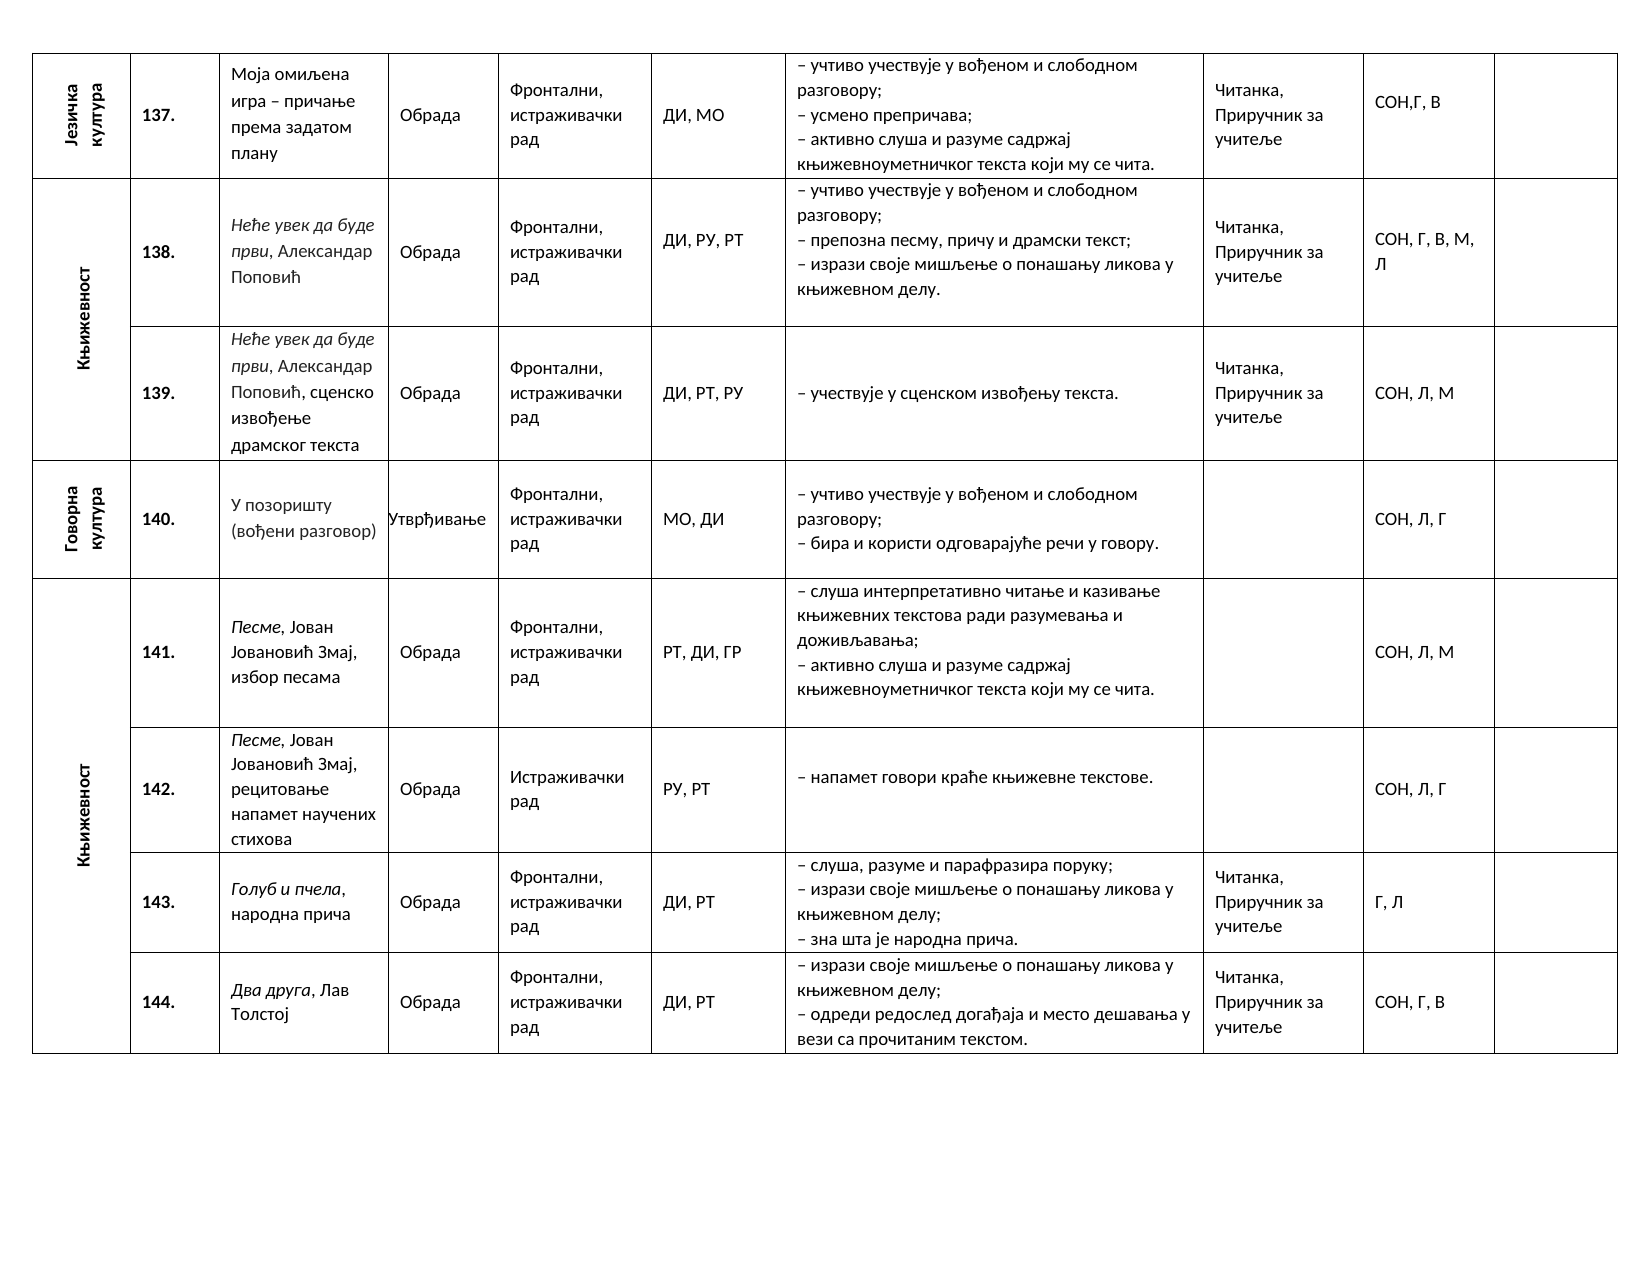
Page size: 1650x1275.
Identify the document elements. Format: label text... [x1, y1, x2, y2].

table_cell [1204, 461, 1363, 578]
table_cell СОН, Г, В [1364, 953, 1494, 1052]
table_cell [1495, 728, 1617, 852]
table_cell [1495, 179, 1617, 326]
table_cell 138. [131, 179, 219, 326]
table_cell 140. [131, 461, 219, 578]
table_header Обрада [389, 54, 498, 177]
table_cell ДИ, РУ, РТ [652, 179, 785, 326]
table_header Фронтални, истраживачки рад [499, 54, 651, 177]
table_cell Читанка, Приручник за учитеље [1204, 953, 1363, 1052]
table_cell – изрази своје мишљење о понашању ликова у књижевном делу; – одреди редослед догађаја и место дешавања у вези са прочитаним текстом. [786, 953, 1203, 1052]
table_cell Обрада [389, 327, 498, 460]
table_cell 144. [131, 953, 219, 1052]
table_cell Читанка, Приручник за учитеље [1204, 327, 1363, 460]
table_cell ДИ, РТ, РУ [652, 327, 785, 460]
table_cell Голуб и пчела, народна прича [220, 853, 388, 952]
table_cell Фронтални, истраживачки рад [499, 579, 651, 727]
table_cell Обрада [389, 853, 498, 952]
table_cell Читанка, Приручник за учитеље [1204, 179, 1363, 326]
table_cell ДИ, РТ [652, 853, 785, 952]
table_cell Фронтални, истраживачки рад [499, 953, 651, 1052]
table_cell – напамет говори краће књижевне текстове. [786, 728, 1203, 852]
table_header – учтиво учествује у вођеном и слободном разговору; – усмено препричава; – активно слуша и разуме садржај књижевноуметничког текста који му се чита. [786, 54, 1203, 177]
table_cell [1495, 579, 1617, 727]
table_header Језичка култура [33, 54, 130, 177]
table_header СОН,Г, В [1364, 54, 1494, 177]
table_cell Утврђивање [389, 461, 498, 578]
table_cell – учтиво учествује у вођеном и слободном разговору; – препозна песму, причу и драмски текст; – изрази своје мишљење о понашању ликова у књижевном делу. [786, 179, 1203, 326]
table_cell Читанка, Приручник за учитеље [1204, 853, 1363, 952]
table_cell СОН, Л, Г [1364, 728, 1494, 852]
table_cell МО, ДИ [652, 461, 785, 578]
table_cell Неће увек да буде први, Александар Поповић, сценско извођење драмског текста [220, 327, 388, 460]
table_cell Истраживачки рад [499, 728, 651, 852]
table_cell РТ, ДИ, ГР [652, 579, 785, 727]
table_header ДИ, МО [652, 54, 785, 177]
table_cell У позоришту (вођени разговор) [220, 461, 388, 578]
table_cell Обрада [389, 953, 498, 1052]
table_cell – учтиво учествује у вођеном и слободном разговору; – бира и користи одговарајуће речи у говору. [786, 461, 1203, 578]
table_cell Два друга, Лав Толстој [220, 953, 388, 1052]
table_cell Обрада [389, 579, 498, 727]
table_cell ДИ, РТ [652, 953, 785, 1052]
table_cell – учествује у сценском извођењу текста. [786, 327, 1203, 460]
table_cell РУ, РТ [652, 728, 785, 852]
table_cell [1495, 327, 1617, 460]
table_cell [1204, 579, 1363, 727]
table_cell Песме, Јован Јовановић Змај, рецитовање напамет научених стихова [220, 728, 388, 852]
table_cell Песме, Јован Јовановић Змај, избор песама [220, 579, 388, 727]
table_cell СОН, Г, В, М, Л [1364, 179, 1494, 326]
table_cell 139. [131, 327, 219, 460]
table_header Читанка, Приручник за учитеље [1204, 54, 1363, 177]
table_cell 142. [131, 728, 219, 852]
table_cell Фронтални, истраживачки рад [499, 853, 651, 952]
table_cell СОН, Л, М [1364, 579, 1494, 727]
table_cell Неће увек да буде први, Александар Поповић [220, 179, 388, 326]
table_cell 141. [131, 579, 219, 727]
table_cell Обрада [389, 728, 498, 852]
table_cell [1495, 461, 1617, 578]
table_cell – слуша, разуме и парафразира поруку; – изрази своје мишљење о понашању ликова у књижевном делу; – зна шта је народна прича. [786, 853, 1203, 952]
table_header Моја омиљена игра – причање према задатом плану [220, 54, 388, 177]
table_cell Књижевност [33, 579, 130, 1052]
table_cell Фронтални, истраживачки рад [499, 179, 651, 326]
table_cell Говорна култура [33, 461, 130, 578]
table_cell Фронтални, истраживачки рад [499, 327, 651, 460]
table_cell [1204, 728, 1363, 852]
table_header [1495, 54, 1617, 177]
table_cell 143. [131, 853, 219, 952]
table_cell Књижевност [33, 179, 130, 460]
table_cell [1495, 953, 1617, 1052]
table_cell – слуша интерпретативно читање и казивање књижевних текстова ради разумевања и доживљавања; – активно слуша и разуме садржај књижевноуметничког текста који му се чита. [786, 579, 1203, 727]
table_cell СОН, Л, Г [1364, 461, 1494, 578]
table_cell [1495, 853, 1617, 952]
table_cell Обрада [389, 179, 498, 326]
table_cell Фронтални, истраживачки рад [499, 461, 651, 578]
table_cell Г, Л [1364, 853, 1494, 952]
table_header 137. [131, 54, 219, 177]
table_cell СОН, Л, М [1364, 327, 1494, 460]
